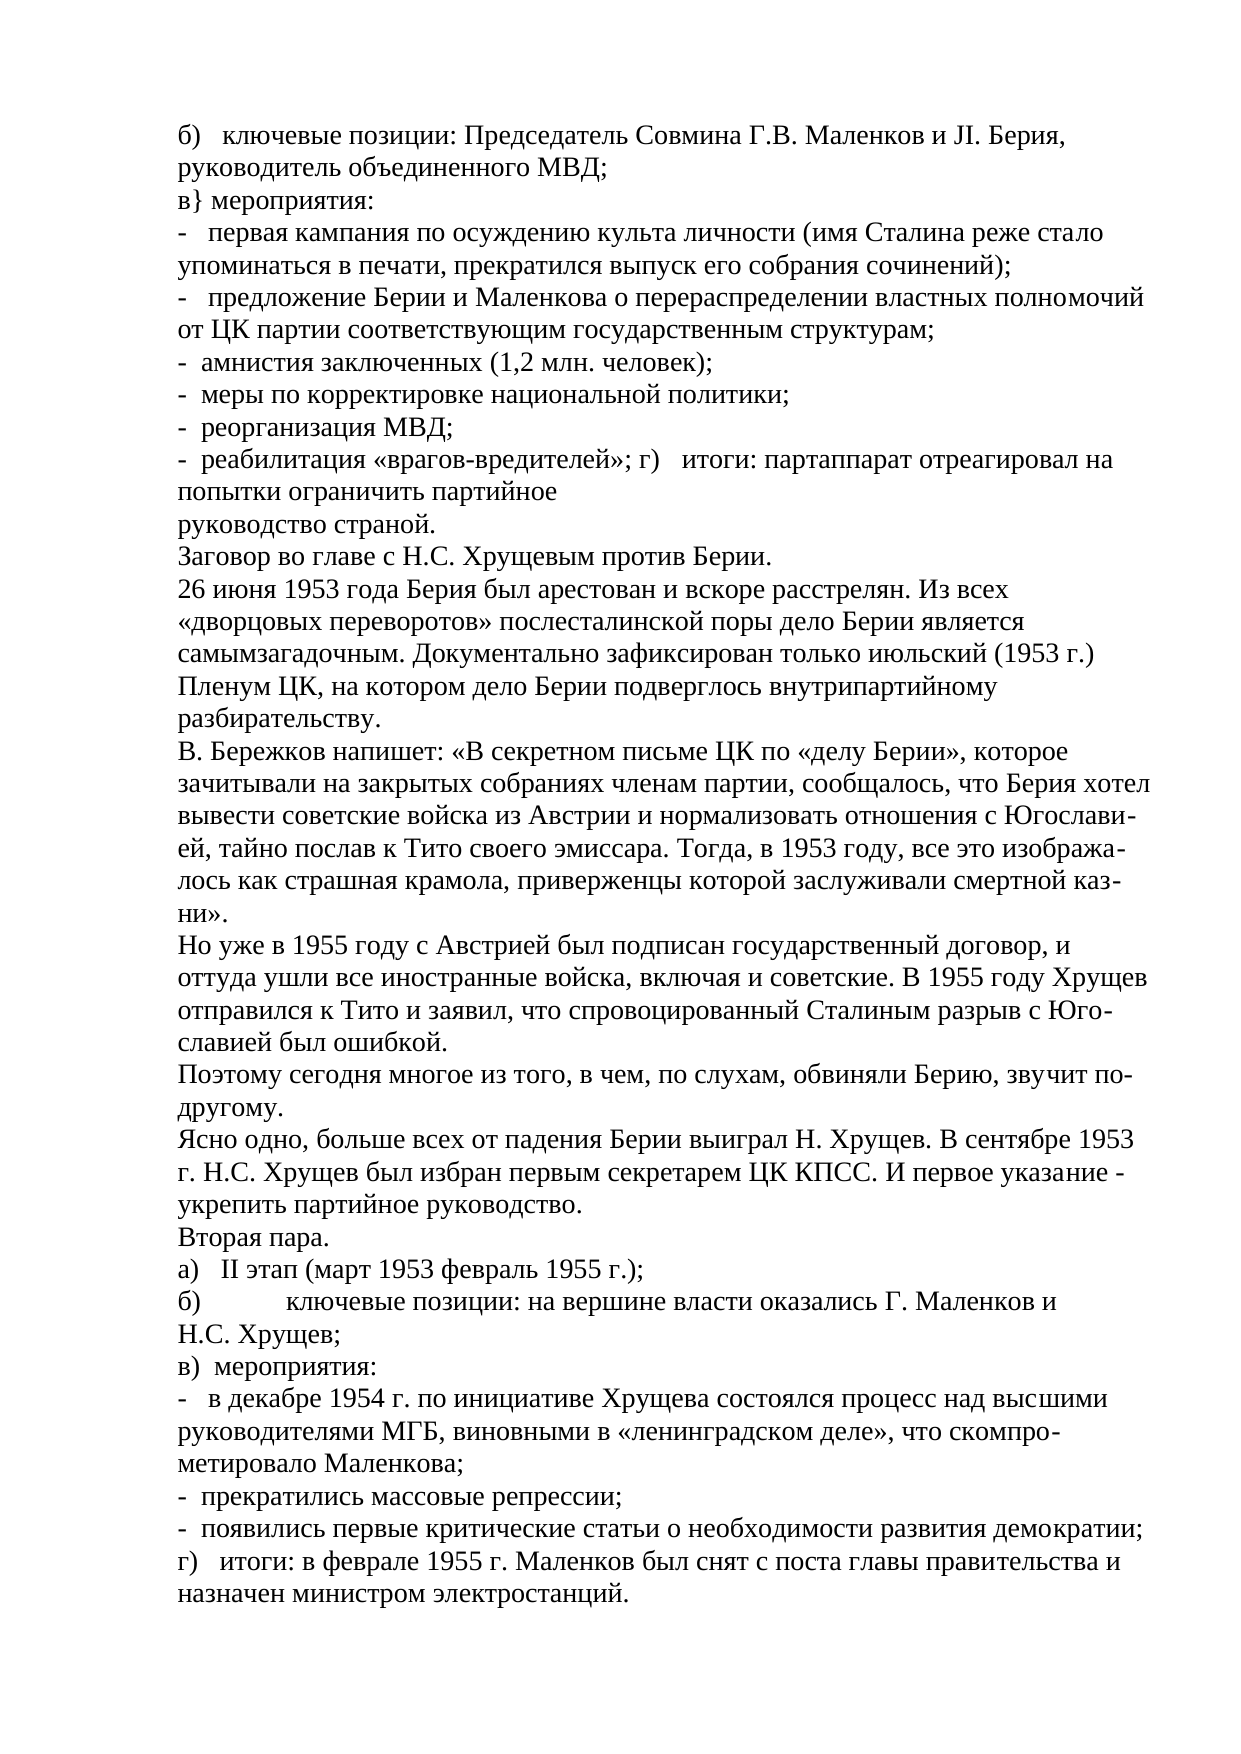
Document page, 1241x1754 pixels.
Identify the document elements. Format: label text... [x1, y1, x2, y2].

text - в декабре . по инициативе Хрущева состоялся процесс над высшими руководителями МГБ, виновными в «ленинградском деле», что скомпрометировало Маленкова; [177, 1382, 1152, 1479]
text Но уже в 1955 году с Австрией был подписан государственный договор, и оттуда ушли все иностранные войска, включая и советские. В 1955 году Хрущев отправился к Тито и заявил, что спровоцированный Сталиным разрыв с Югославией был ошибкой. [177, 928, 1152, 1058]
text а) II этап (март 1953 февраль .); [177, 1252, 1152, 1284]
text 26 июня 1953 года Берия был арестован и вскоре расстрелян. Из всех «дворцовых переворотов» послесталинской поры дело Берии является самымзагадочным. Документально зафиксирован только июльский (.) Пленум ЦК, на котором дело Берии подверглось внутрипартийному разбирательству. [177, 572, 1152, 734]
text Заговор во главе с Н.С. Хрущевым против Берии. [177, 539, 1152, 572]
text - амнистия заключенных (1,2 млн. человек); [177, 345, 1152, 377]
text Н.С. Хрущев; [177, 1317, 1152, 1349]
text - первая кампания по осуждению культа личности (имя Сталина реже стало упоминаться в печати, прекратился выпуск его собрания сочинений); [177, 215, 1152, 280]
text - реорганизация МВД; [177, 410, 1152, 442]
text б) ключевые позиции: на вершине власти оказались Г. Маленков и [177, 1284, 1152, 1317]
text Поэтому сегодня многое из того, в чем, по слухам, обвиняли Берию, звучит по-другому. [177, 1058, 1152, 1122]
text в} мероприятия: [177, 183, 1152, 215]
text Ясно одно, больше всех от падения Берии выиграл Н. Хрущев. В сентябре . Н.С. Хрущев был избран первым секретарем ЦК КПСС. И первое указание - укрепить партийное руководство. [177, 1122, 1152, 1219]
text - предложение Берии и Маленкова о перераспределении властных полномочий от ЦК партии соответствующим государственным структурам; [177, 280, 1152, 345]
text - появились первые критические статьи о необходимости развития демократии; [177, 1511, 1152, 1543]
text - меры по корректировке национальной политики; [177, 377, 1152, 410]
text г) итоги: в феврале . Маленков был снят с поста главы правительства и назначен министром электростанций. [177, 1543, 1152, 1608]
text руководство страной. [177, 507, 1152, 539]
text В. Бережков напишет: «В секретном письме ЦК по «делу Берии», которое зачитывали на закрытых собраниях членам партии, сообщалось, что Берия хотел вывести советские войска из Австрии и нормализовать отношения с Югославией, тайно послав к Тито своего эмиссара. Тогда, в 1953 году, все это изображалось как страшная крамола, приверженцы которой заслуживали смертной казни». [177, 734, 1152, 928]
text в) мероприятия: [177, 1349, 1152, 1382]
text - прекратились массовые репрессии; [177, 1479, 1152, 1511]
text б) ключевые позиции: Председатель Совмина Г.В. Маленков и JI. Берия, руководитель объединенного МВД; [177, 118, 1152, 183]
text - реабилитация «врагов-вредителей»; г) итоги: партаппарат отреагировал на попытки ограничить партийное [177, 442, 1152, 507]
text Вторая пара. [177, 1219, 1152, 1252]
